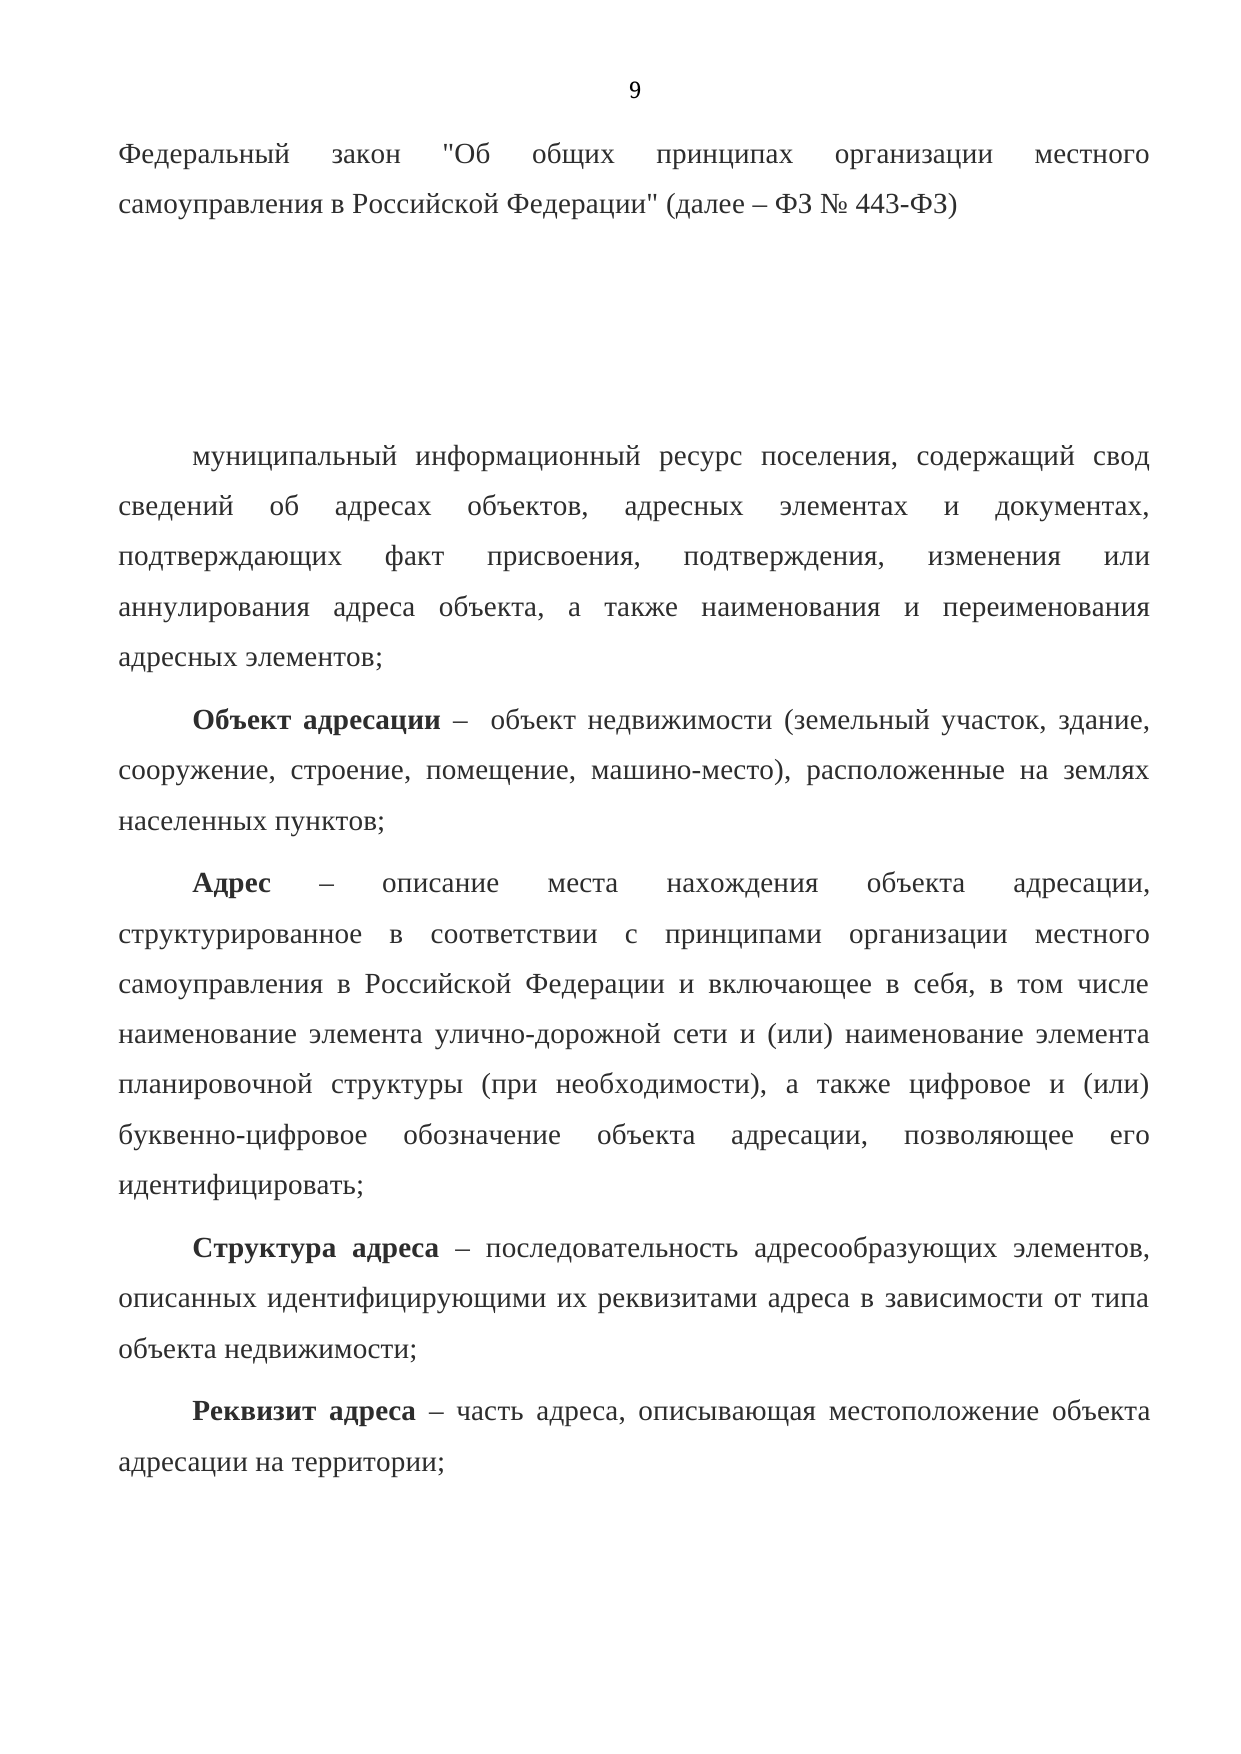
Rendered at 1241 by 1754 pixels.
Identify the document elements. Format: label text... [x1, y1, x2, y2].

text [118, 136, 1152, 220]
text муниципальный информационный ресурс поселения, содержащий свод сведений об адресах объектов, адресных элементах и документах, подтверждающих факт присвоения, подтверждения, изменения или аннулирования адреса объекта, а также наименования и переименования адресных элементов; [118, 438, 1152, 673]
text Реквизит адреса – часть адреса, описывающая местоположение объекта адресации на территории; [118, 1393, 1152, 1477]
text Адрес – описание места нахождения объекта адресации, структурированное в соответствии с принципами организации местного самоуправления в Российской Федерации и включающее в себя, в том числе наименование элемента улично-дорожной сети и (или) наименование элемента планировочной структуры (при необходимости), а также цифровое и (или) буквенно-цифровое обозначение объекта адресации, позволяющее его идентифицировать; [118, 865, 1152, 1201]
text Структура адреса – последовательность адресообразующих элементов, описанных идентифицирующими их реквизитами адреса в зависимости от типа объекта недвижимости; [118, 1230, 1152, 1364]
text Объект адресации – объект недвижимости (земельный участок, здание, сооружение, строение, помещение, машино-место), расположенные на землях населенных пунктов; [118, 702, 1152, 836]
